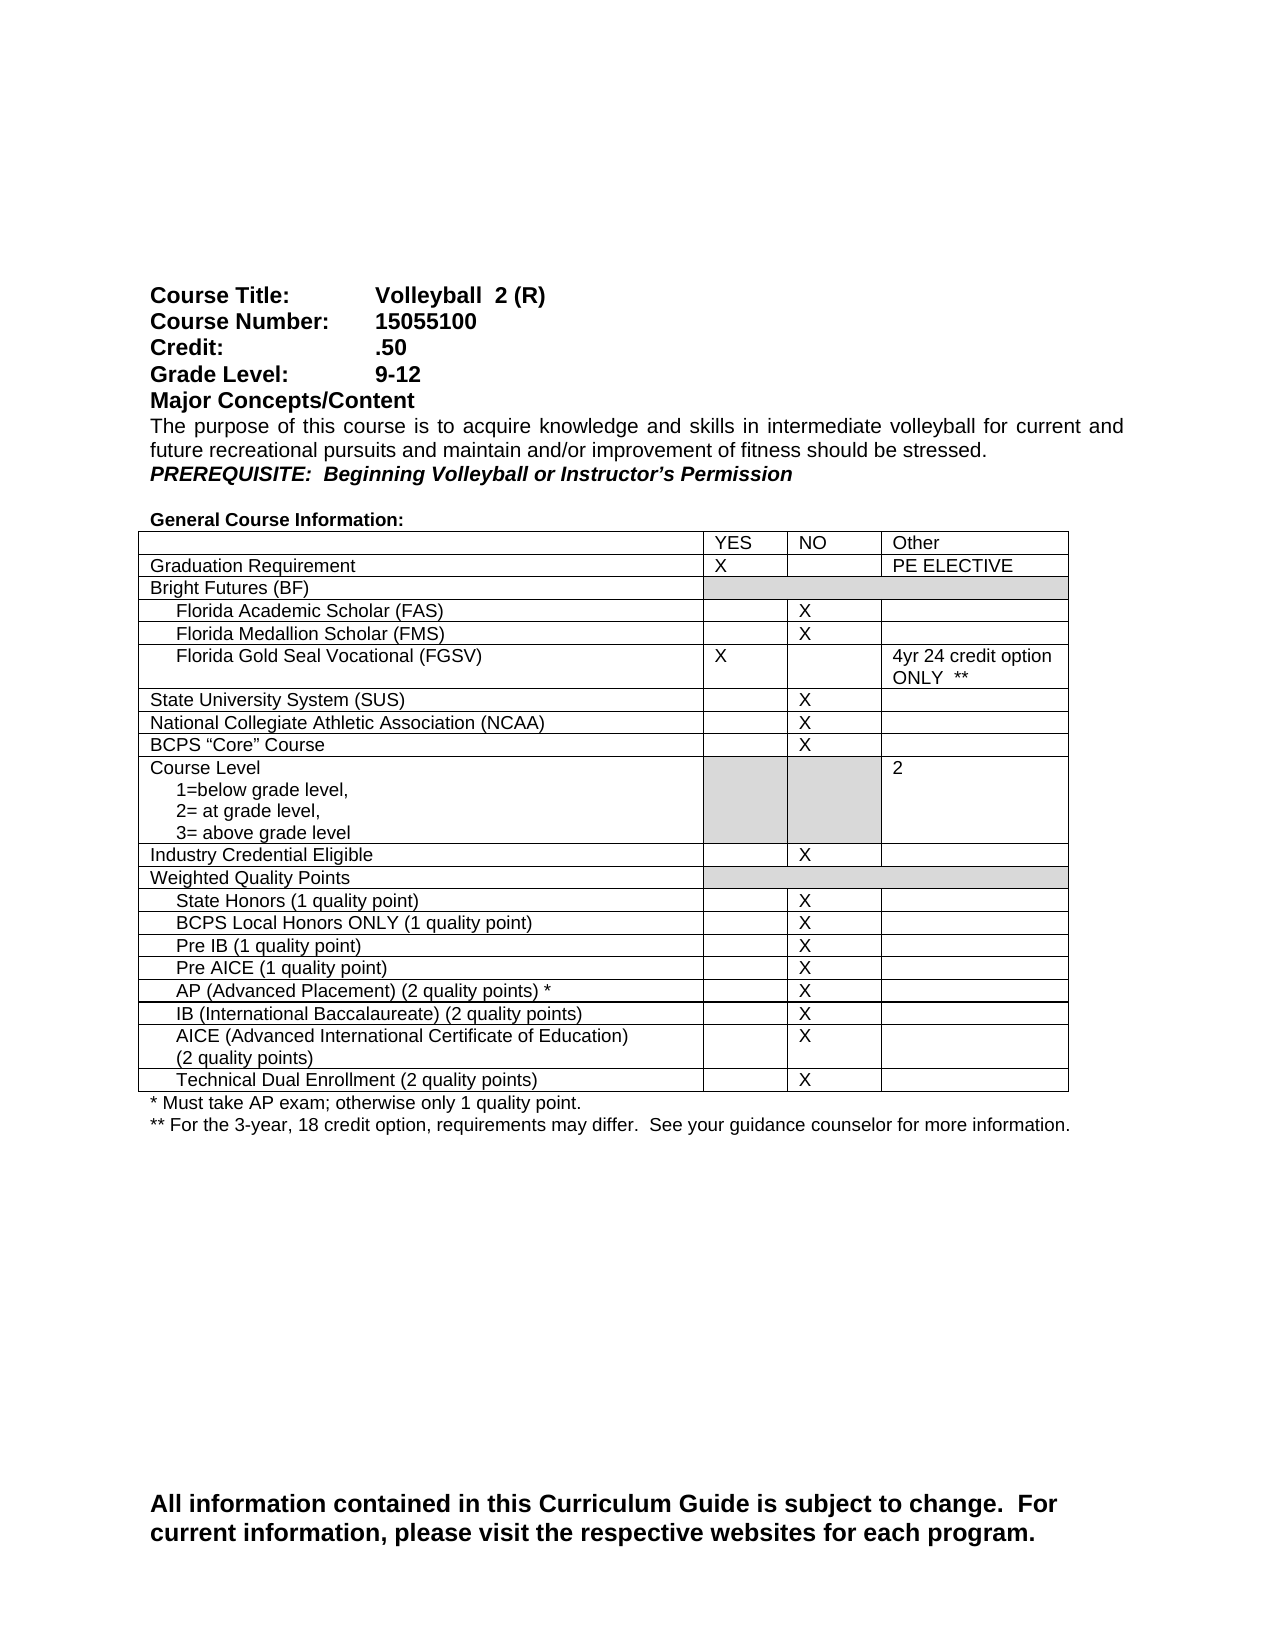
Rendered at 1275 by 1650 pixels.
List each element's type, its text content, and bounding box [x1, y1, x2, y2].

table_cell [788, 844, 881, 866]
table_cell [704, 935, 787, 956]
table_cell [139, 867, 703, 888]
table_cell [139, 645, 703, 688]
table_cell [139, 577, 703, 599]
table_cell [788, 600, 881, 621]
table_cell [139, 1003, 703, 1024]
text PREREQUISITE: Beginning Volleyball or Instructor’s Permission [150, 461, 1125, 485]
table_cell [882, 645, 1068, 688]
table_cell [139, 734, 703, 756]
text Major Concepts/Content [150, 387, 1125, 413]
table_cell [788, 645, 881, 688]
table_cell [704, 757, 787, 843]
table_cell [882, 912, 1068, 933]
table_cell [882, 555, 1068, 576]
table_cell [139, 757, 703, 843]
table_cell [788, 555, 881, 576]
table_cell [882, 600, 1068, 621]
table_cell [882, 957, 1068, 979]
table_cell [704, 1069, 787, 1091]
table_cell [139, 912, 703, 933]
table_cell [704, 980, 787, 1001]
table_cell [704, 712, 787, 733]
text ** For the 3-year, 18 credit option, requirements may differ. See your guidance counselor for more information. [150, 1113, 1125, 1135]
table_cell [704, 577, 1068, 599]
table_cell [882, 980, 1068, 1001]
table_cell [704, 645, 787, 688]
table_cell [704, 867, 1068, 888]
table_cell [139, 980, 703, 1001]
text * Must take AP exam; otherwise only 1 quality point. [150, 1092, 1125, 1113]
subtitle Course Number: 15055100 [150, 308, 1125, 334]
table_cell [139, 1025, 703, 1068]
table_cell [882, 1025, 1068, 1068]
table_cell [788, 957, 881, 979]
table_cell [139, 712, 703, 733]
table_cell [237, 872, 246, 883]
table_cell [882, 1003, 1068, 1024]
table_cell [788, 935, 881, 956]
text General Course Information: [150, 509, 1125, 531]
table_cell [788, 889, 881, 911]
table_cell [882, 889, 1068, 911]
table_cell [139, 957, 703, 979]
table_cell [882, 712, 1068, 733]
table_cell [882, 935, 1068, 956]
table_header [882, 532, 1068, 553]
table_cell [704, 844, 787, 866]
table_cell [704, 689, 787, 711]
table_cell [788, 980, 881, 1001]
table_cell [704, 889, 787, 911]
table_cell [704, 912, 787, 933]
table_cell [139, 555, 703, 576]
subtitle Course Title: Volleyball 2 (R) [150, 282, 1125, 308]
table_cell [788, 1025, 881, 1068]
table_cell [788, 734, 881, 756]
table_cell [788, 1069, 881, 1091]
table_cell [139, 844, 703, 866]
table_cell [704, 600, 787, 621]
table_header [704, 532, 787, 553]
subtitle Grade Level: 9-12 [150, 361, 1125, 387]
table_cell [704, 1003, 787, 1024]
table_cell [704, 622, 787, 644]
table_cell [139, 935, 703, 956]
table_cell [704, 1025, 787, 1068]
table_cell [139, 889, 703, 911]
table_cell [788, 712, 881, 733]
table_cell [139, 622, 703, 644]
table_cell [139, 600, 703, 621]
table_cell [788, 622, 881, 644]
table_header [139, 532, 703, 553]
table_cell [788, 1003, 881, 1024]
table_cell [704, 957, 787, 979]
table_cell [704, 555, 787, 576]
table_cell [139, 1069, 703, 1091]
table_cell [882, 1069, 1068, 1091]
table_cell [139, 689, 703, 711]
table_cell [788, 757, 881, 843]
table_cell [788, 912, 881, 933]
subtitle Credit: .50 [150, 334, 1125, 361]
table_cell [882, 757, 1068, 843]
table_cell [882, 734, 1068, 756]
text The purpose of this course is to acquire knowledge and skills in intermediate volleyball for current and future recreational pursuits and maintain and/or improvement of fitness should be stressed. [150, 413, 1125, 461]
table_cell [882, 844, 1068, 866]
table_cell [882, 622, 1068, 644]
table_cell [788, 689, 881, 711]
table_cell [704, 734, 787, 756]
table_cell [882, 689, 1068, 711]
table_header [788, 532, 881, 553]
